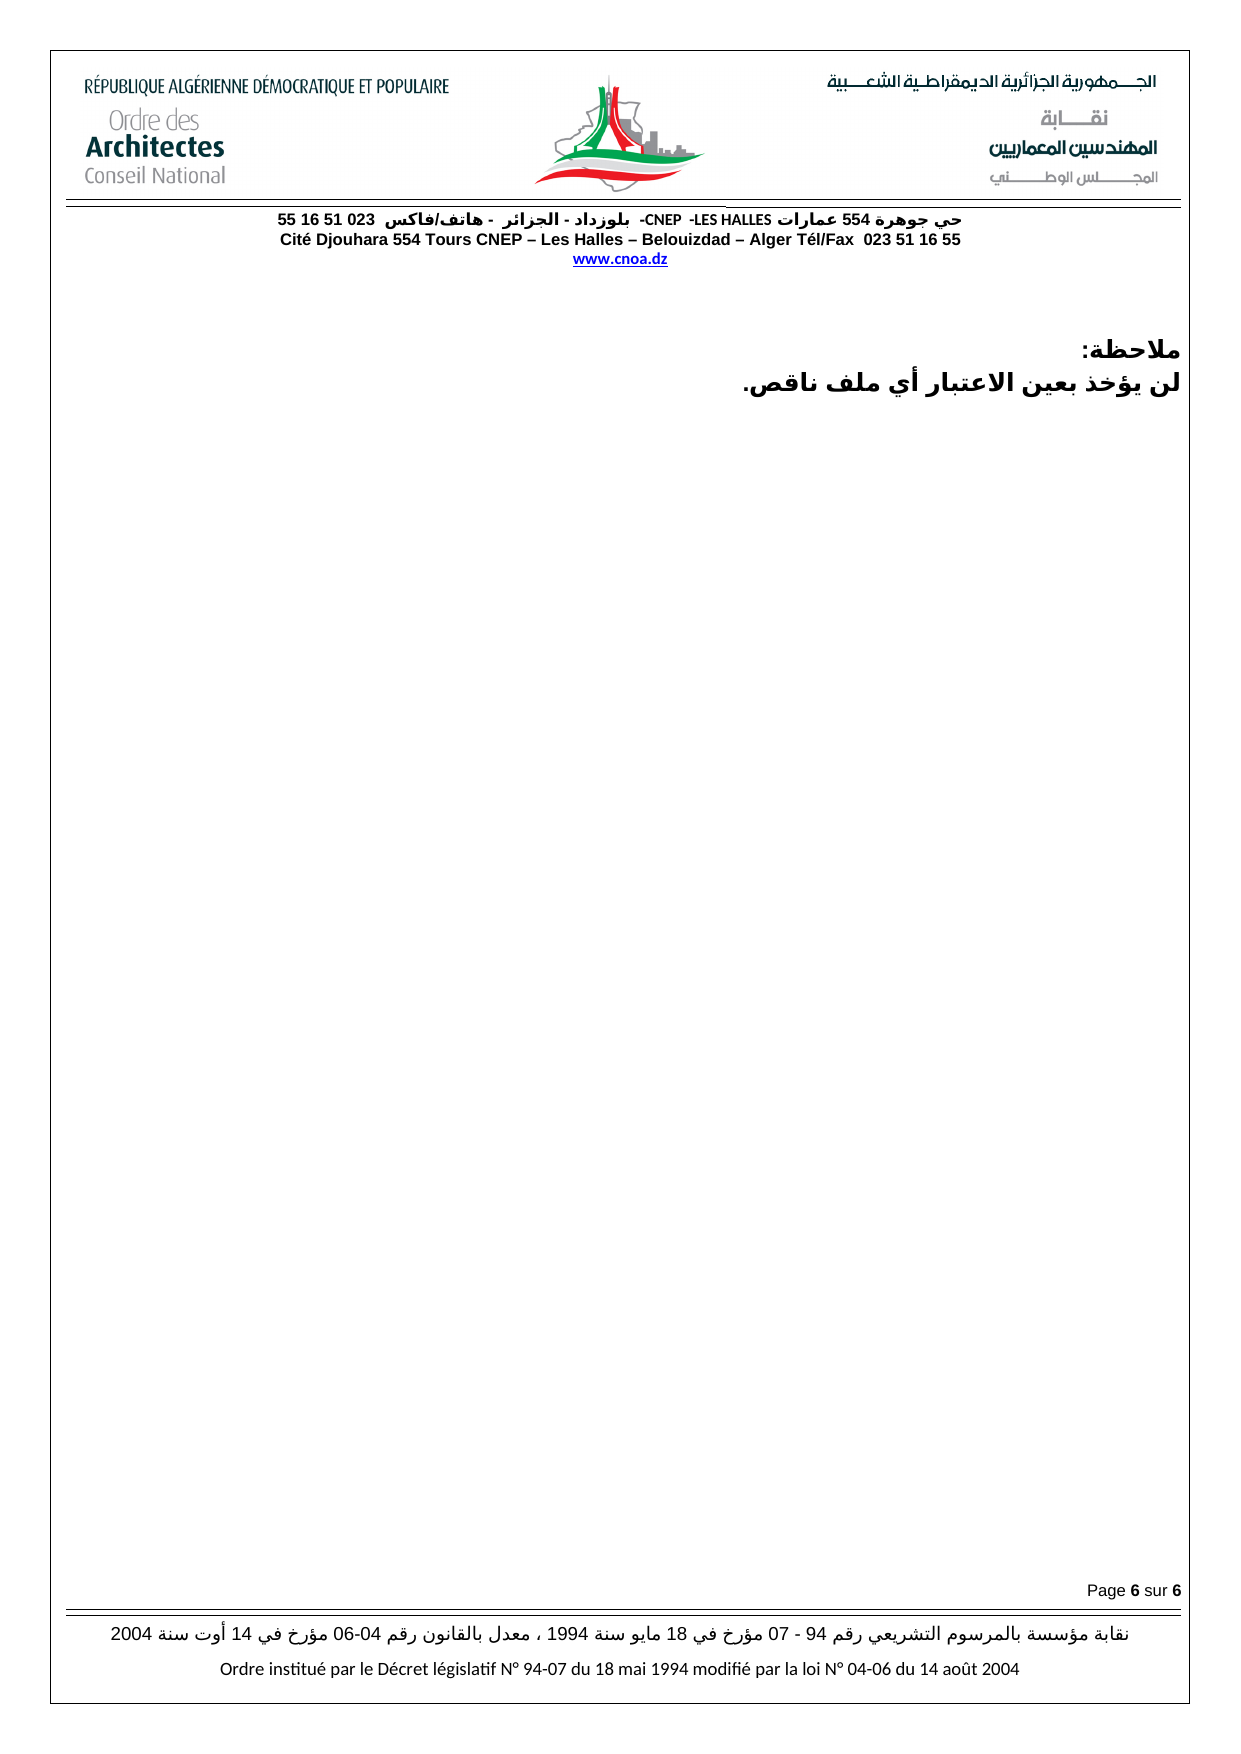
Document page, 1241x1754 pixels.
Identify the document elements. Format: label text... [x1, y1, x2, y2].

picture [79, 67, 1164, 198]
text ملاحظة: [59, 335, 1181, 363]
text لن يؤخذ بعين الاعتبار أي ملف ناقص. [59, 368, 1181, 397]
